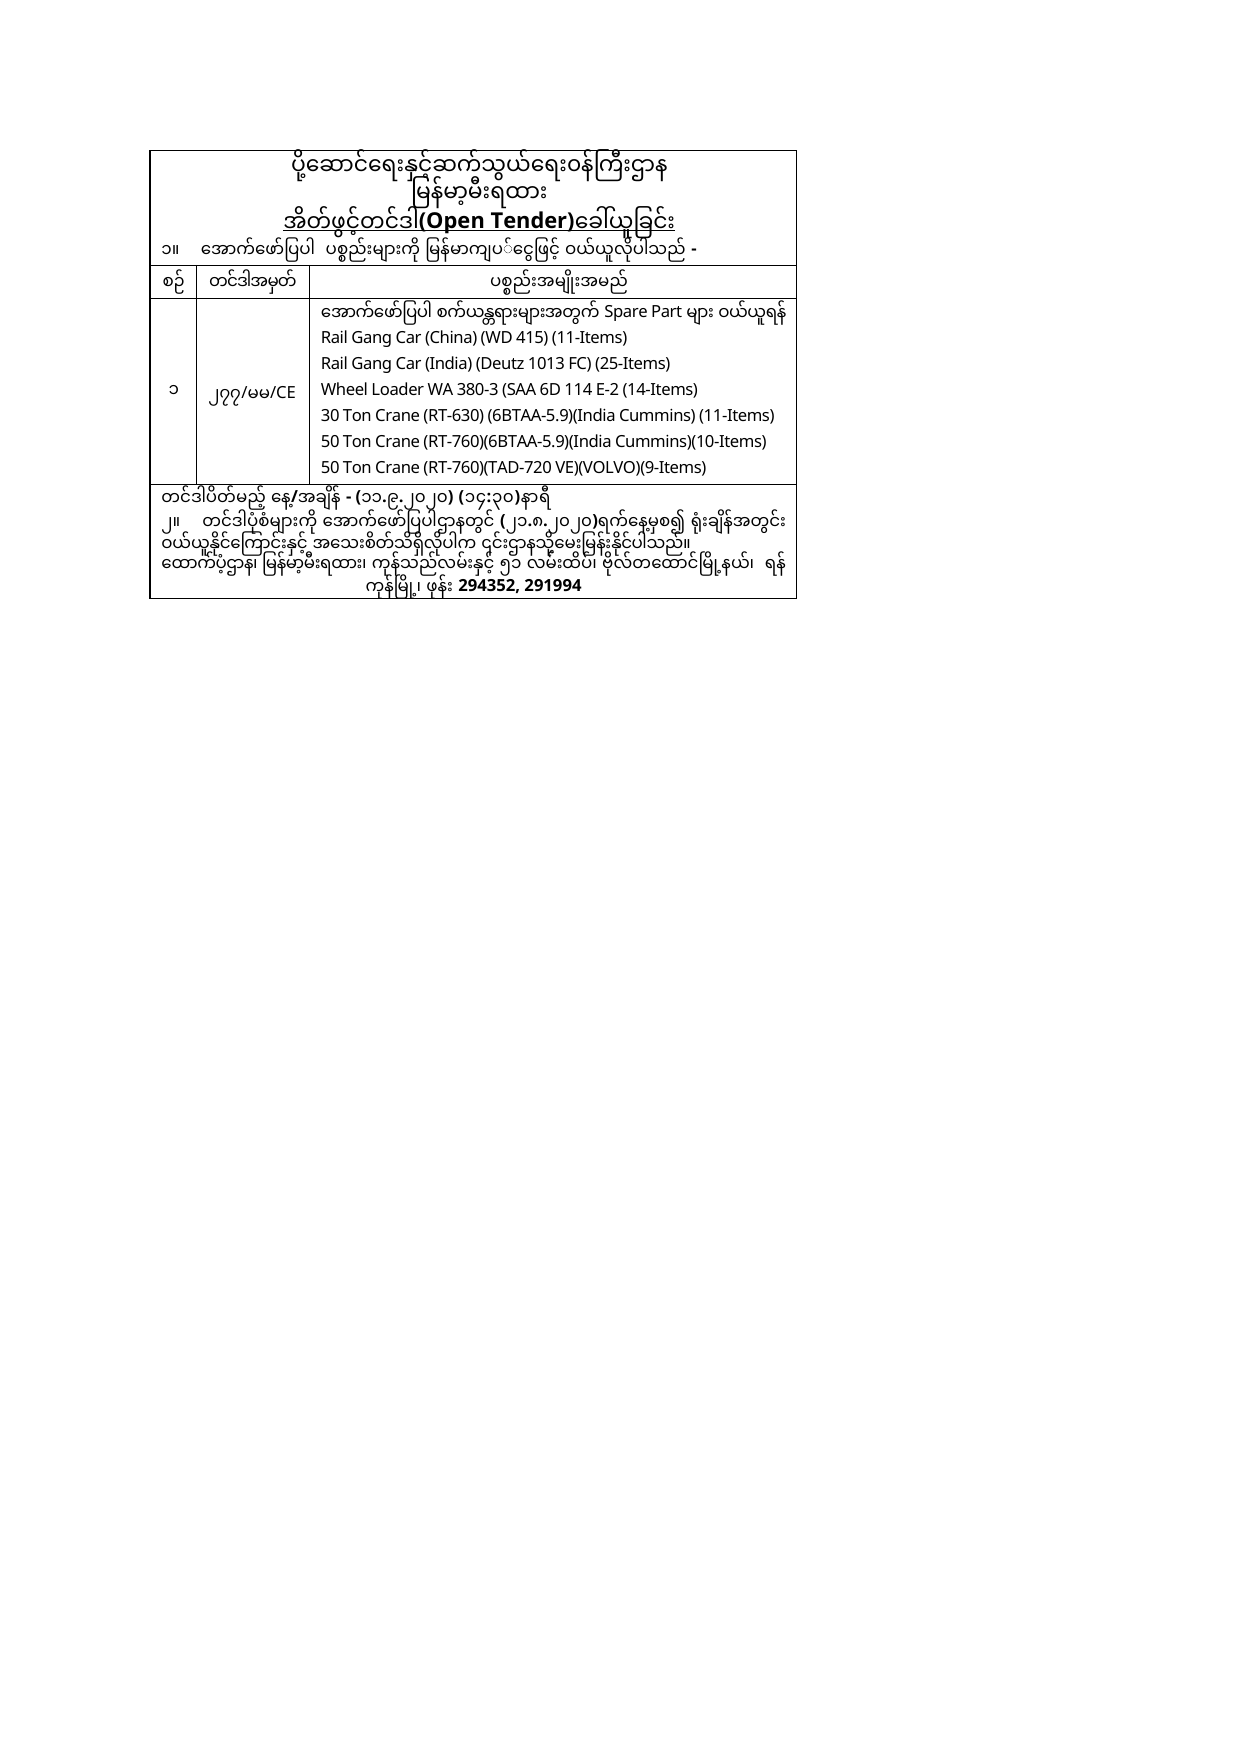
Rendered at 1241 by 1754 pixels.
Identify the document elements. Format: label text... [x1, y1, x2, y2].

table_cell တင်ဒါအမှတ် [197, 266, 309, 298]
table_cell စဉ် [151, 266, 196, 298]
table_cell ၁ [151, 299, 196, 484]
table_header ပို့ဆောင်ရေးနှင့်ဆက်သွယ်ရေး၀န်ကြီးဌာန မြန်မာ့မီးရထား အိတ်ဖွင့်တင်ဒါ(Open Tender)ခေါ်ယူခြင်း ၁။ အောက်ဖော်ပြပါ ပစ္စည်းများကို မြန်မာကျပ်ငွေဖြင့် ဝယ်ယူလိုပါသည် - [151, 151, 796, 265]
table_cell တင်ဒါပိတ်မည့် နေ့/အချိန် - (၁၁.၉.၂၀၂၀) (၁၄:၃၀)နာရီ ၂။ တင်ဒါပုံစံများကို အောက်ဖော်ပြပါဌာနတွင် (၂၁.၈.၂၀၂၀)ရက်နေ့မှစ၍ ရုံးချိန်အတွင်း ဝယ်ယူနိုင်ကြောင်းနှင့်‌ အသေးစိတ်သိရှိလိုပါက ၎င်းဌာနသို့မေးမြန်းနိုင်ပါသည်။ ထောက်ပံ့ဌာန၊ မြန်မာ့မီးရထား၊ ကုန်သည်လမ်းနှင့် ၅၁ လမ်းထိပ်၊ ဗိုလ်တထောင်မြို့နယ်၊ ရန်ကုန်မြို့၊ ဖုန်း 294352, 291994 [151, 485, 796, 598]
table_cell ပစ္စည်းအမျိုးအမည် [310, 266, 796, 298]
table_cell ၂၇၇/မမ/CE [197, 299, 309, 484]
table_cell အောက်ဖော်ပြပါ စက်ယန္တရားများအတွက် Spare Part များ ဝယ်ယူရန် Rail Gang Car (China) (WD 415) (11-Items) Rail Gang Car (India) (Deutz 1013 FC) (25-Items) Wheel Loader WA 380-3 (SAA 6D 114 E-2 (14-Items) 30 Ton Crane (RT-630) (6BTAA-5.9)(India Cummins) (11-Items) 50 Ton Crane (RT-760)(6BTAA-5.9)(India Cummins)(10-Items) 50 Ton Crane (RT-760)(TAD-720 VE)(VOLVO)(9-Items) [310, 299, 796, 484]
